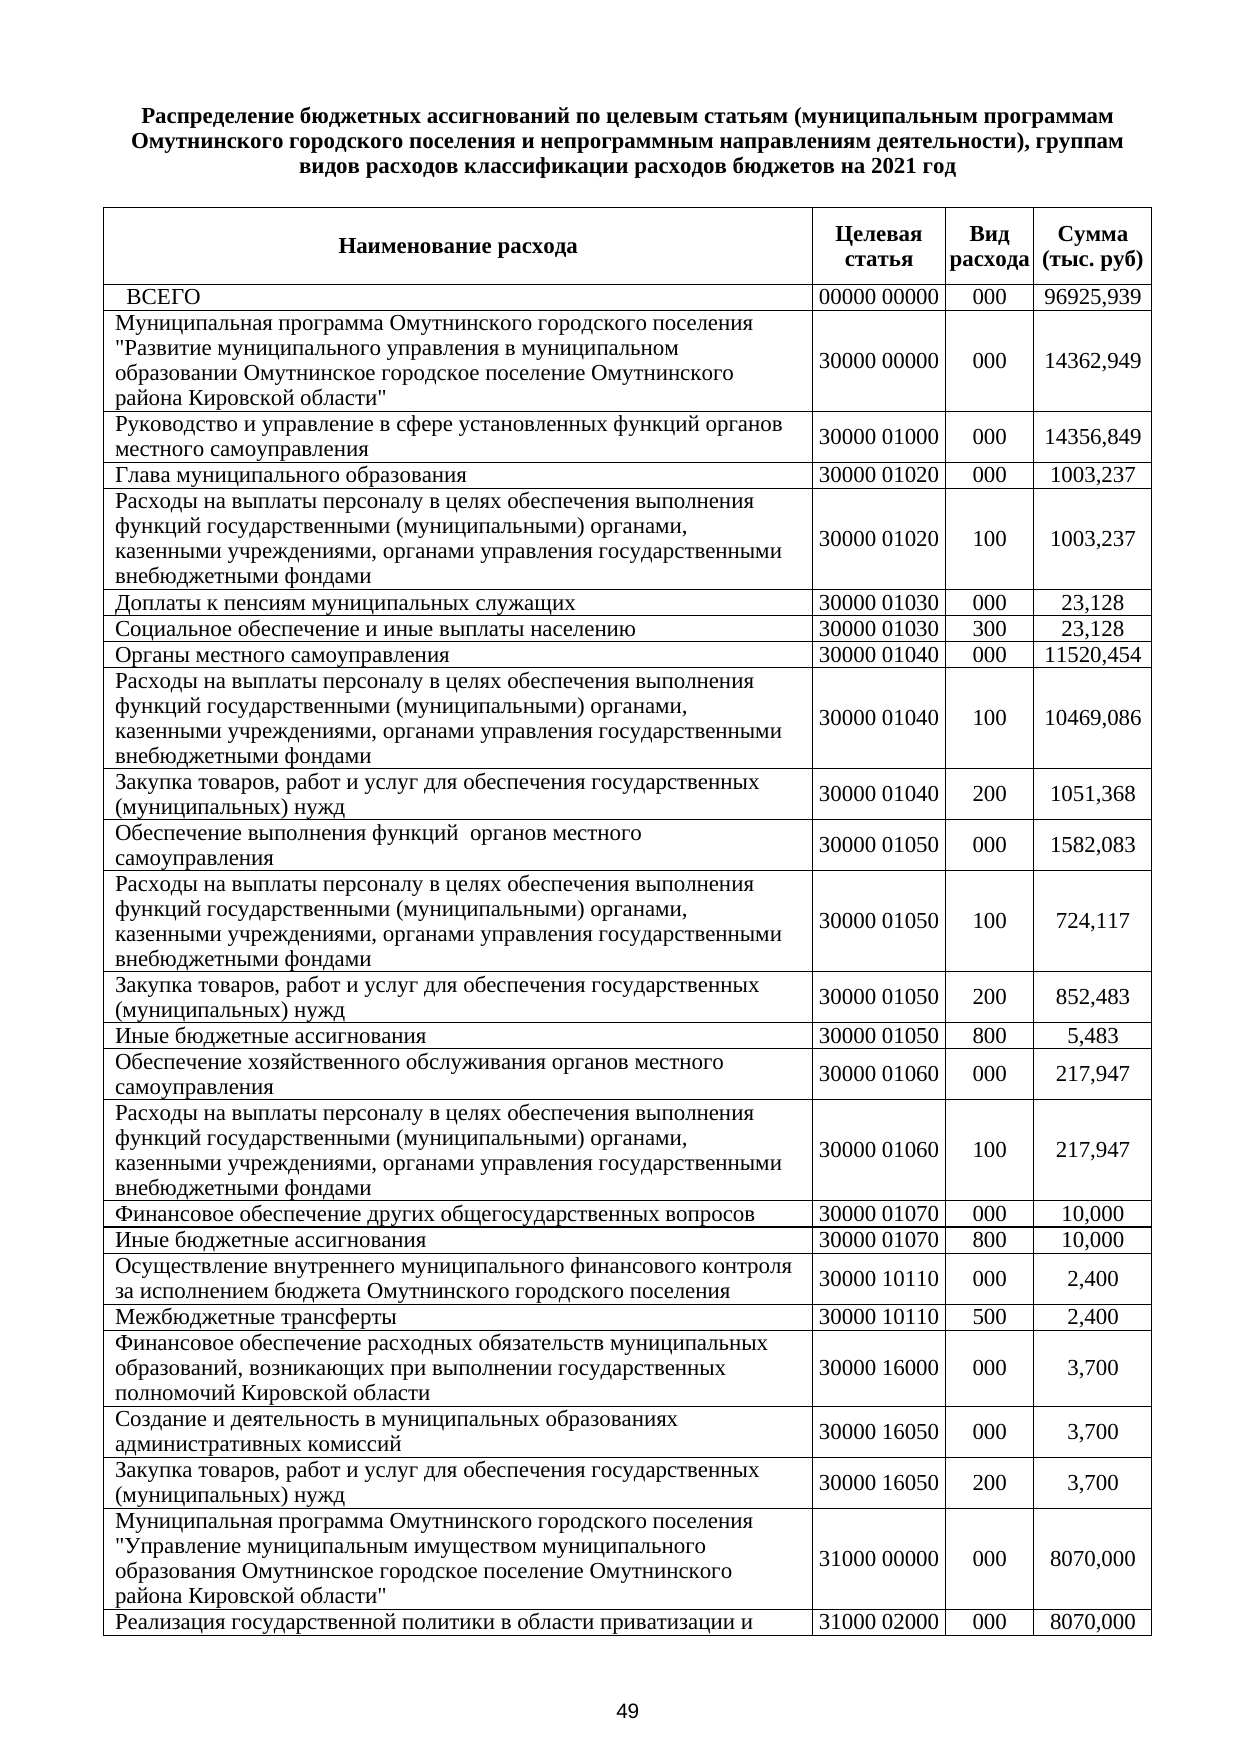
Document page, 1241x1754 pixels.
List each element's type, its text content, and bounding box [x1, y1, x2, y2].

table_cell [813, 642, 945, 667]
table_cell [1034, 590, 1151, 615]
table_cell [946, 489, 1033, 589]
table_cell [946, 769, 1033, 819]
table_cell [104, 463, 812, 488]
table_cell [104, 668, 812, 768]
text Распределение бюджетных ассигнований по целевым статьям (муниципальным программам Омутнинского городского поселения и непрограммным направлениям деятельности), группам видов расходов классификации расходов бюджетов на 2021 год [103, 103, 1152, 178]
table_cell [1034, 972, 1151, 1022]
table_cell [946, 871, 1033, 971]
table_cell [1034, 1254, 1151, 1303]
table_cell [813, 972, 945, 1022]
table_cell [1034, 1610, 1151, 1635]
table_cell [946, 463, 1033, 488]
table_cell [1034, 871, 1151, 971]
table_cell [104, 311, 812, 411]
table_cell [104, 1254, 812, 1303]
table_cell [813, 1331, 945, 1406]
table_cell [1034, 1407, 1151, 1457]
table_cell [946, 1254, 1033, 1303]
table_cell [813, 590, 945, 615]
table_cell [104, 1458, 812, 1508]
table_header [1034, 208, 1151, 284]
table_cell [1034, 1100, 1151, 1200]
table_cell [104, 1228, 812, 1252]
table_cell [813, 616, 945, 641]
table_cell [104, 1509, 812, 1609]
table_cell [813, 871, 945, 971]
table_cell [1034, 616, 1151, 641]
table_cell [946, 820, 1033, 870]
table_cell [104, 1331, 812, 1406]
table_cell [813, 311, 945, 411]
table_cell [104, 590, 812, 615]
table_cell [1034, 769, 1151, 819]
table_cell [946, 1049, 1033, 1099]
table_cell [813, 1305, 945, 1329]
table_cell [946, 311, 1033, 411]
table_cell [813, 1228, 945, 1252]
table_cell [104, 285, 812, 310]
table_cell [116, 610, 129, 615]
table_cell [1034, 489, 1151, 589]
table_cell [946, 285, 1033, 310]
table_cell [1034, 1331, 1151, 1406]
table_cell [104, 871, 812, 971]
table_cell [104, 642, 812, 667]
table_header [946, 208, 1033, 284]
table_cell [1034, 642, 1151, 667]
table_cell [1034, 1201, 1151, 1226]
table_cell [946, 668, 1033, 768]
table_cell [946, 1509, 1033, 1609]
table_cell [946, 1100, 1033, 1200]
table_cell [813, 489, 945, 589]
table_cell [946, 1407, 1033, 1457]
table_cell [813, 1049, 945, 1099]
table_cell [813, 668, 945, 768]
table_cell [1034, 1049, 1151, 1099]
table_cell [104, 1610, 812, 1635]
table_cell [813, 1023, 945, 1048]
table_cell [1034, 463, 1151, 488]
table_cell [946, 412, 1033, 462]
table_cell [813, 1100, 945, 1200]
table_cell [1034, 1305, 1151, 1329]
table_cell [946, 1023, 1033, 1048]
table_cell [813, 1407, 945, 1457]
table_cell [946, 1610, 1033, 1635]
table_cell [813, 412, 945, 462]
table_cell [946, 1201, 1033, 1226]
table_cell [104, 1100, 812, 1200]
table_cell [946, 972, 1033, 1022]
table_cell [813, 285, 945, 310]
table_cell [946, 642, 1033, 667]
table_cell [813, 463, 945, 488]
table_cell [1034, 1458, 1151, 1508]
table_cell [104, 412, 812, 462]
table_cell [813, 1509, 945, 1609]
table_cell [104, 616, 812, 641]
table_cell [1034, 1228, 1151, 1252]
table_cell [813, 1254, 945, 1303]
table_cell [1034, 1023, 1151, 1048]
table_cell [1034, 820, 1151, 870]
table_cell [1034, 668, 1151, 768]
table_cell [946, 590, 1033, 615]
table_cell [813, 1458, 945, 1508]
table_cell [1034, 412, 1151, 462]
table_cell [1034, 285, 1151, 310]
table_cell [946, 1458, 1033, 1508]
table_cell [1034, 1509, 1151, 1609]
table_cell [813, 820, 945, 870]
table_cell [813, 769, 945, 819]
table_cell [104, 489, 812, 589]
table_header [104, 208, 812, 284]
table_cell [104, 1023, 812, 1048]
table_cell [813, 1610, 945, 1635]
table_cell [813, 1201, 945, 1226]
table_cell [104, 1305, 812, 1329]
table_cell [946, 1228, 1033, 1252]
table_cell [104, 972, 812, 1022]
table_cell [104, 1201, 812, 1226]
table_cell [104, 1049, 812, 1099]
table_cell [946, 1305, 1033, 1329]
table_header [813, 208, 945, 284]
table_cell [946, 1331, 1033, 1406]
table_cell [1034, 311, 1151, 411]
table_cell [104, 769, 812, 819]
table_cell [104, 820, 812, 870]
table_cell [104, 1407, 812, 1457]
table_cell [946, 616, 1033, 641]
